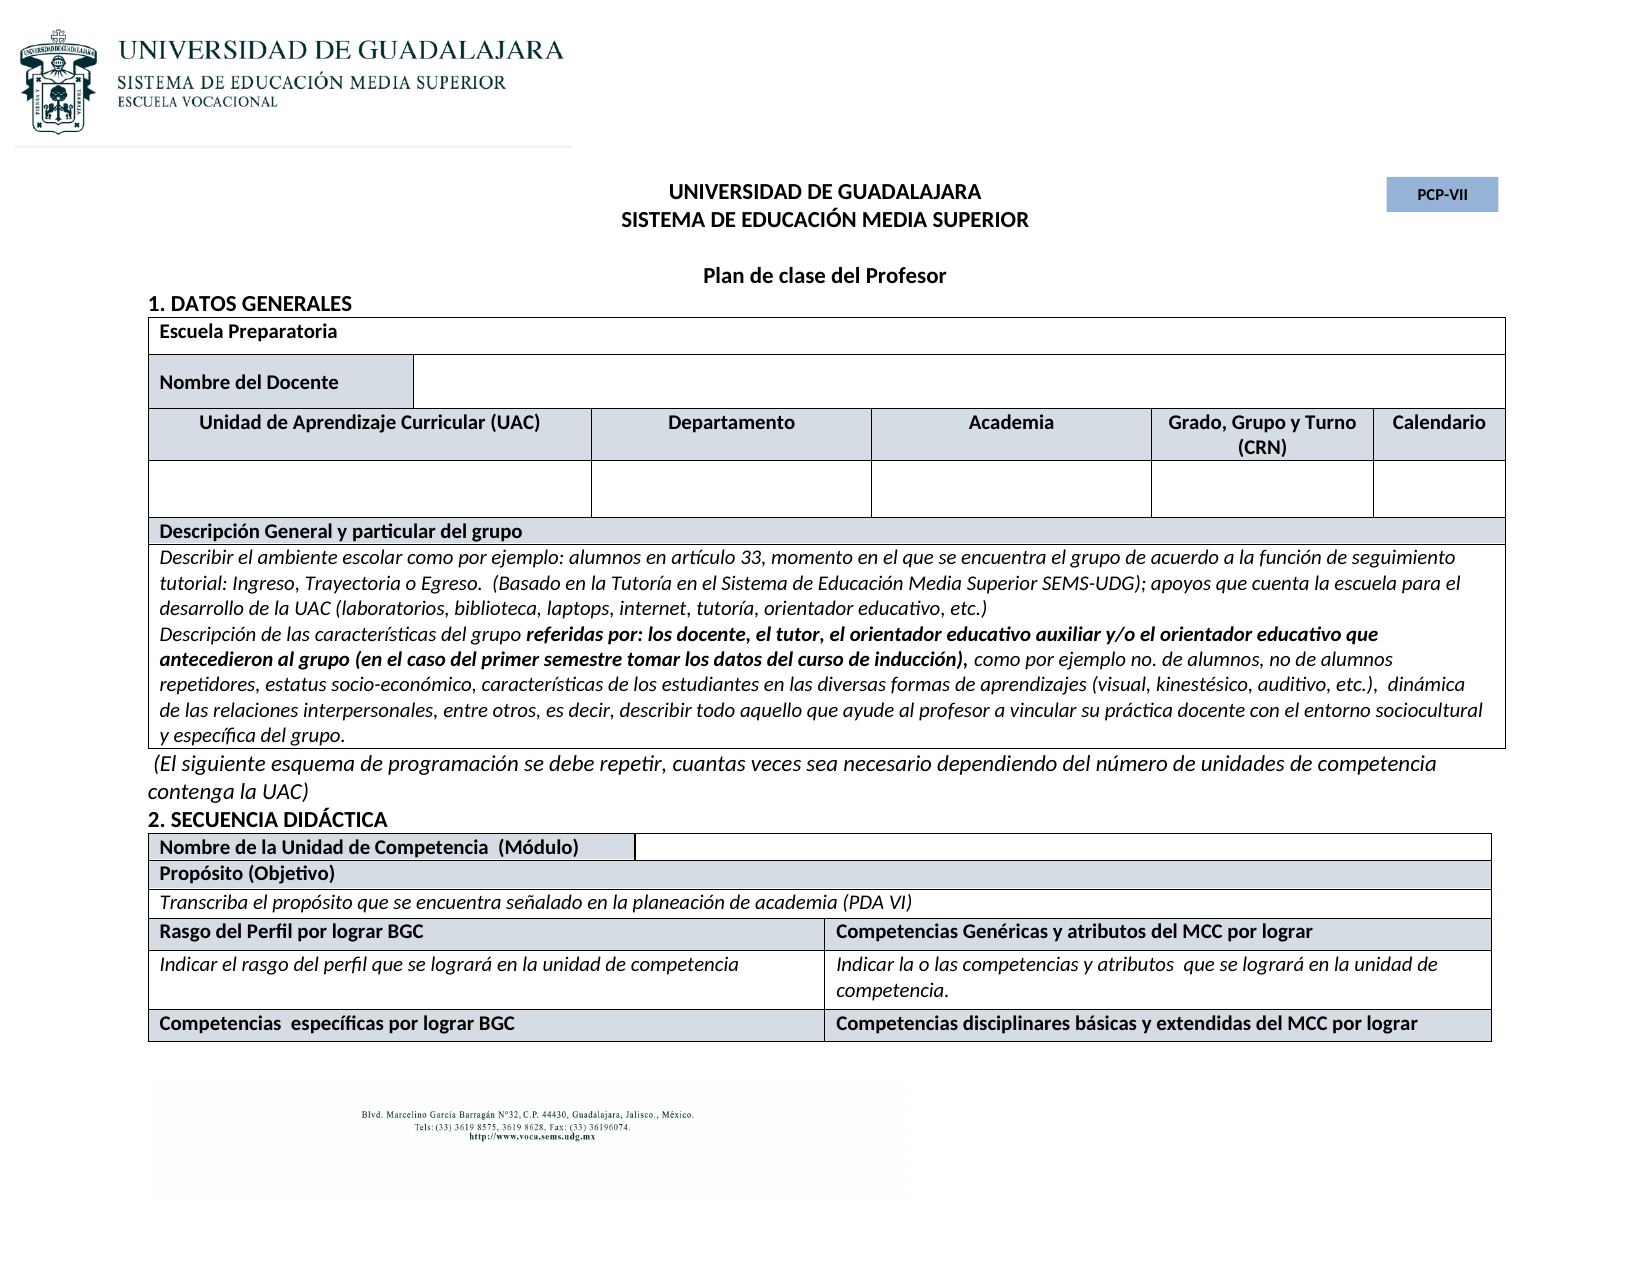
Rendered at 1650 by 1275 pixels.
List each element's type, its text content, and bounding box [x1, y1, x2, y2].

text 2. SECUENCIA DIDÁCTICA [148, 805, 1502, 833]
table_cell [149, 461, 591, 517]
table_cell Describir el ambiente escolar como por ejemplo: alumnos en artículo 33, momento en el que se encuentra el grupo de acuerdo a la función de seguimiento tutorial: Ingreso, Trayectoria o Egreso. (Basado en la Tutoría en el Sistema de Educación Media Superior SEMS-UDG); apoyos que cuenta la escuela para el desarrollo de la UAC (laboratorios, biblioteca, laptops, internet, tutoría, orientador educativo, etc.) Descripción de las características del grupo referidas por: los docente, el tutor, el orientador educativo auxiliar y/o el orientador educativo que antecedieron al grupo (en el caso del primer semestre tomar los datos del curso de inducción), como por ejemplo no. de alumnos, no de alumnos repetidores, estatus socio-económico, características de los estudiantes en las diversas formas de aprendizajes (visual, kinestésico, auditivo, etc.), dinámica de las relaciones interpersonales, entre otros, es decir, describir todo aquello que ayude al profesor a vincular su práctica docente con el entorno sociocultural y específica del grupo. [149, 545, 1505, 748]
table_cell [1374, 461, 1505, 517]
table_header Escuela Preparatoria [149, 318, 1505, 354]
table_cell Indicar el rasgo del perfil que se logrará en la unidad de competencia [149, 951, 824, 1009]
table_cell Competencias específicas por lograr BGC [149, 1010, 824, 1041]
table_cell Indicar la o las competencias y atributos que se logrará en la unidad de competencia. [825, 951, 1491, 1009]
text (El siguiente esquema de programación se debe repetir, cuantas veces sea necesario dependiendo del número de unidades de competencia contenga la UAC) [148, 749, 1502, 805]
text SISTEMA DE EDUCACIÓN MEDIA SUPERIOR [148, 205, 1502, 233]
table_cell Competencias disciplinares básicas y extendidas del MCC por lograr [825, 1010, 1491, 1041]
table_cell [592, 461, 871, 517]
table_cell Rasgo del Perfil por lograr BGC [149, 919, 824, 950]
table_cell Nombre del Docente [149, 355, 413, 408]
table_cell Unidad de Aprendizaje Curricular (UAC) [149, 409, 591, 460]
text UNIVERSIDAD DE GUADALAJARA [148, 177, 1386, 205]
table_cell Competencias Genéricas y atributos del MCC por lograr [825, 919, 1491, 950]
table_cell Descripción General y particular del grupo [149, 518, 1505, 543]
table_cell Departamento [592, 409, 871, 460]
picture [14, 9, 572, 148]
table_header [636, 834, 1491, 859]
table_cell [1152, 461, 1373, 517]
table_cell Grado, Grupo y Turno (CRN) [1152, 409, 1373, 460]
picture [147, 1075, 910, 1202]
text Plan de clase del Profesor [148, 261, 1502, 289]
table_cell Academia [872, 409, 1151, 460]
table_cell Calendario [1374, 409, 1505, 460]
table_cell [872, 461, 1151, 517]
table_cell Transcriba el propósito que se encuentra señalado en la planeación de academia (PDA VI) [149, 890, 1491, 918]
text 1. DATOS GENERALES [148, 289, 1502, 317]
table_cell [414, 355, 1505, 408]
table_header Nombre de la Unidad de Competencia (Módulo) [149, 834, 634, 859]
table_cell Propósito (Objetivo) [149, 861, 1491, 888]
